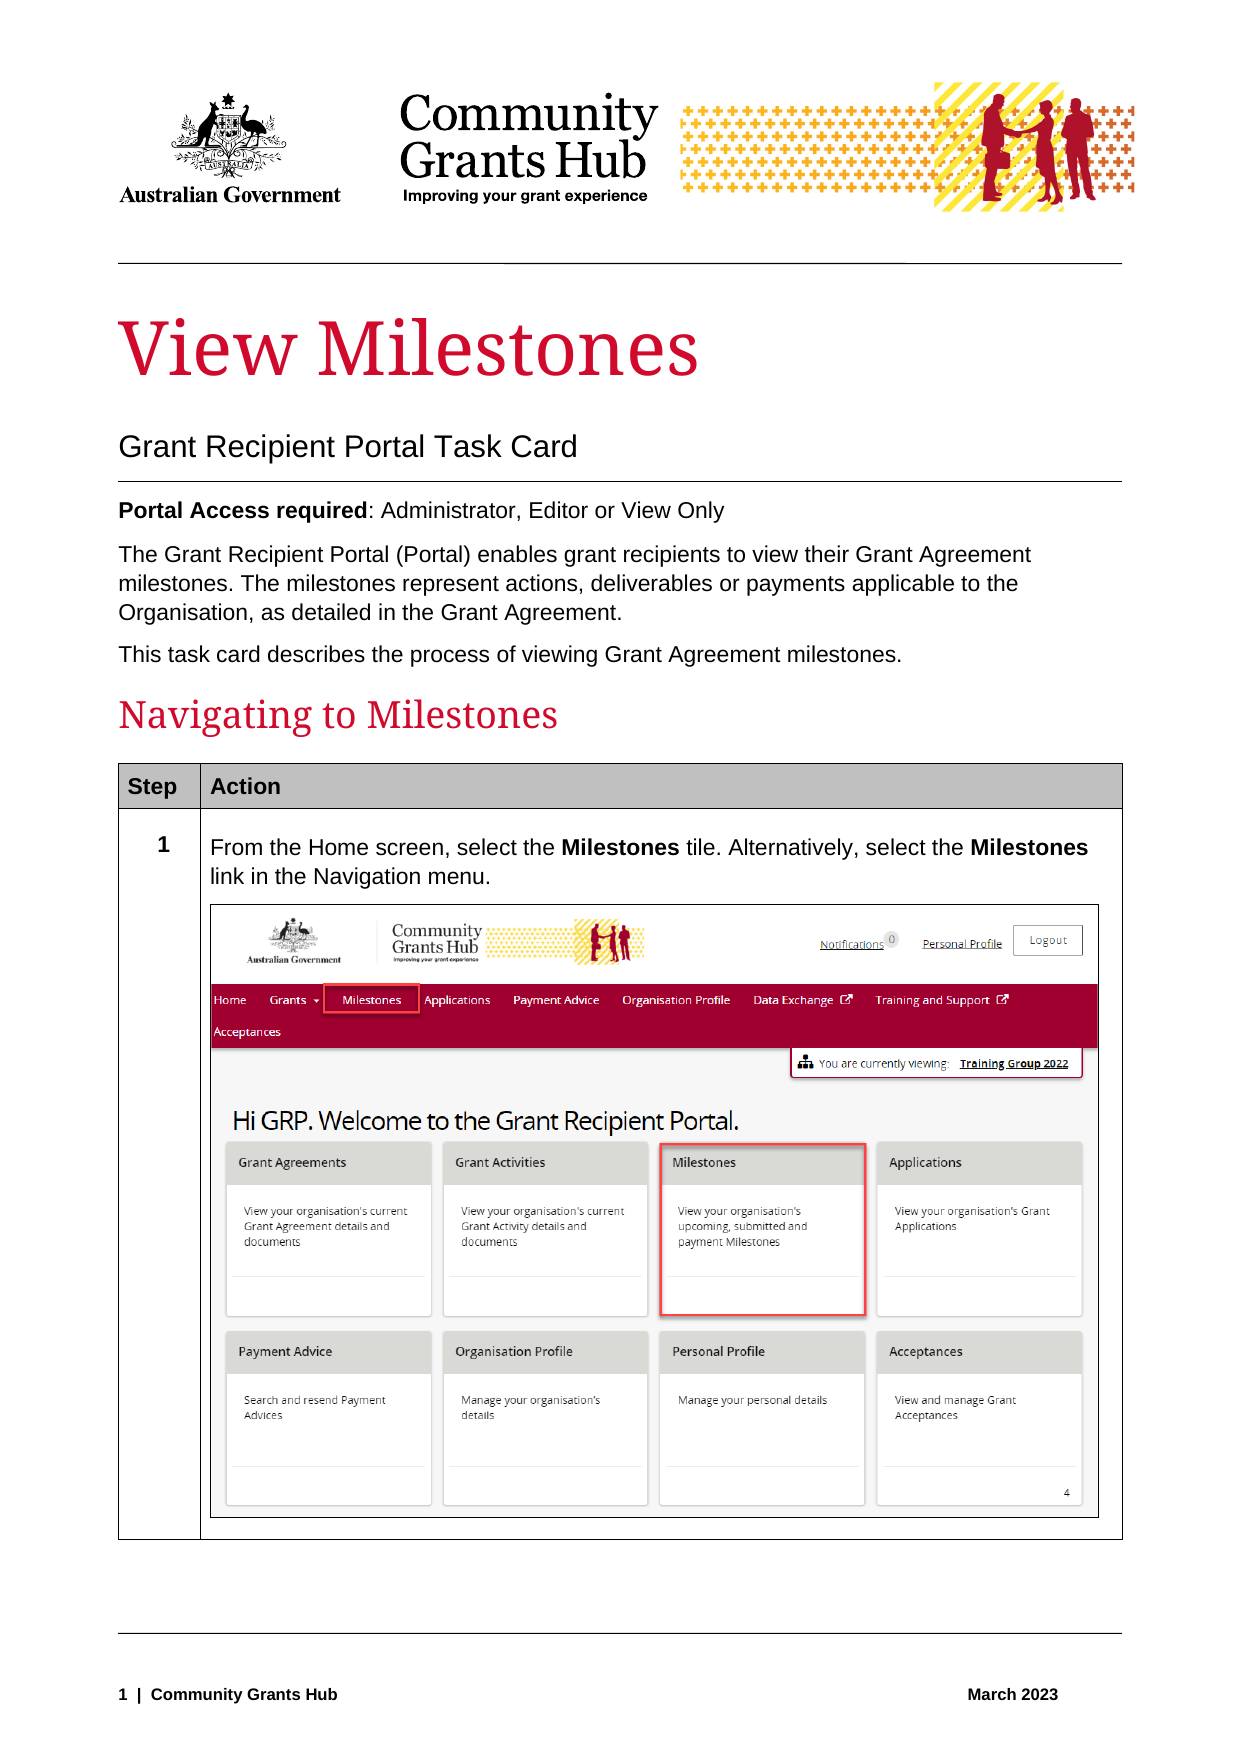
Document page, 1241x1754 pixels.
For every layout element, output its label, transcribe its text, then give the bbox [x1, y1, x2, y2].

table_header Step [119, 764, 200, 808]
table_cell From the Home screen, select the Milestones tile. Alternatively, select the Milestones link in the Navigation menu. [201, 809, 1122, 1539]
subtitle Navigating to Milestones [118, 692, 1122, 738]
subtitle Grant Recipient Portal Task Card [118, 422, 1122, 481]
subtitle View Milestones [118, 295, 1122, 397]
picture [677, 80, 1136, 214]
picture [211, 905, 1098, 1517]
text Portal Access required: Administrator, Editor or View Only [118, 494, 1122, 523]
text This task card describes the process of viewing Grant Agreement milestones. [118, 638, 1122, 667]
table_cell [119, 809, 200, 1539]
text The Grant Recipient Portal (Portal) enables grant recipients to view their Grant Agreement milestones. The milestones represent actions, deliverables or payments applicable to the Organisation, as detailed in the Grant Agreement. [118, 538, 1122, 626]
table_header Action [201, 764, 1122, 808]
